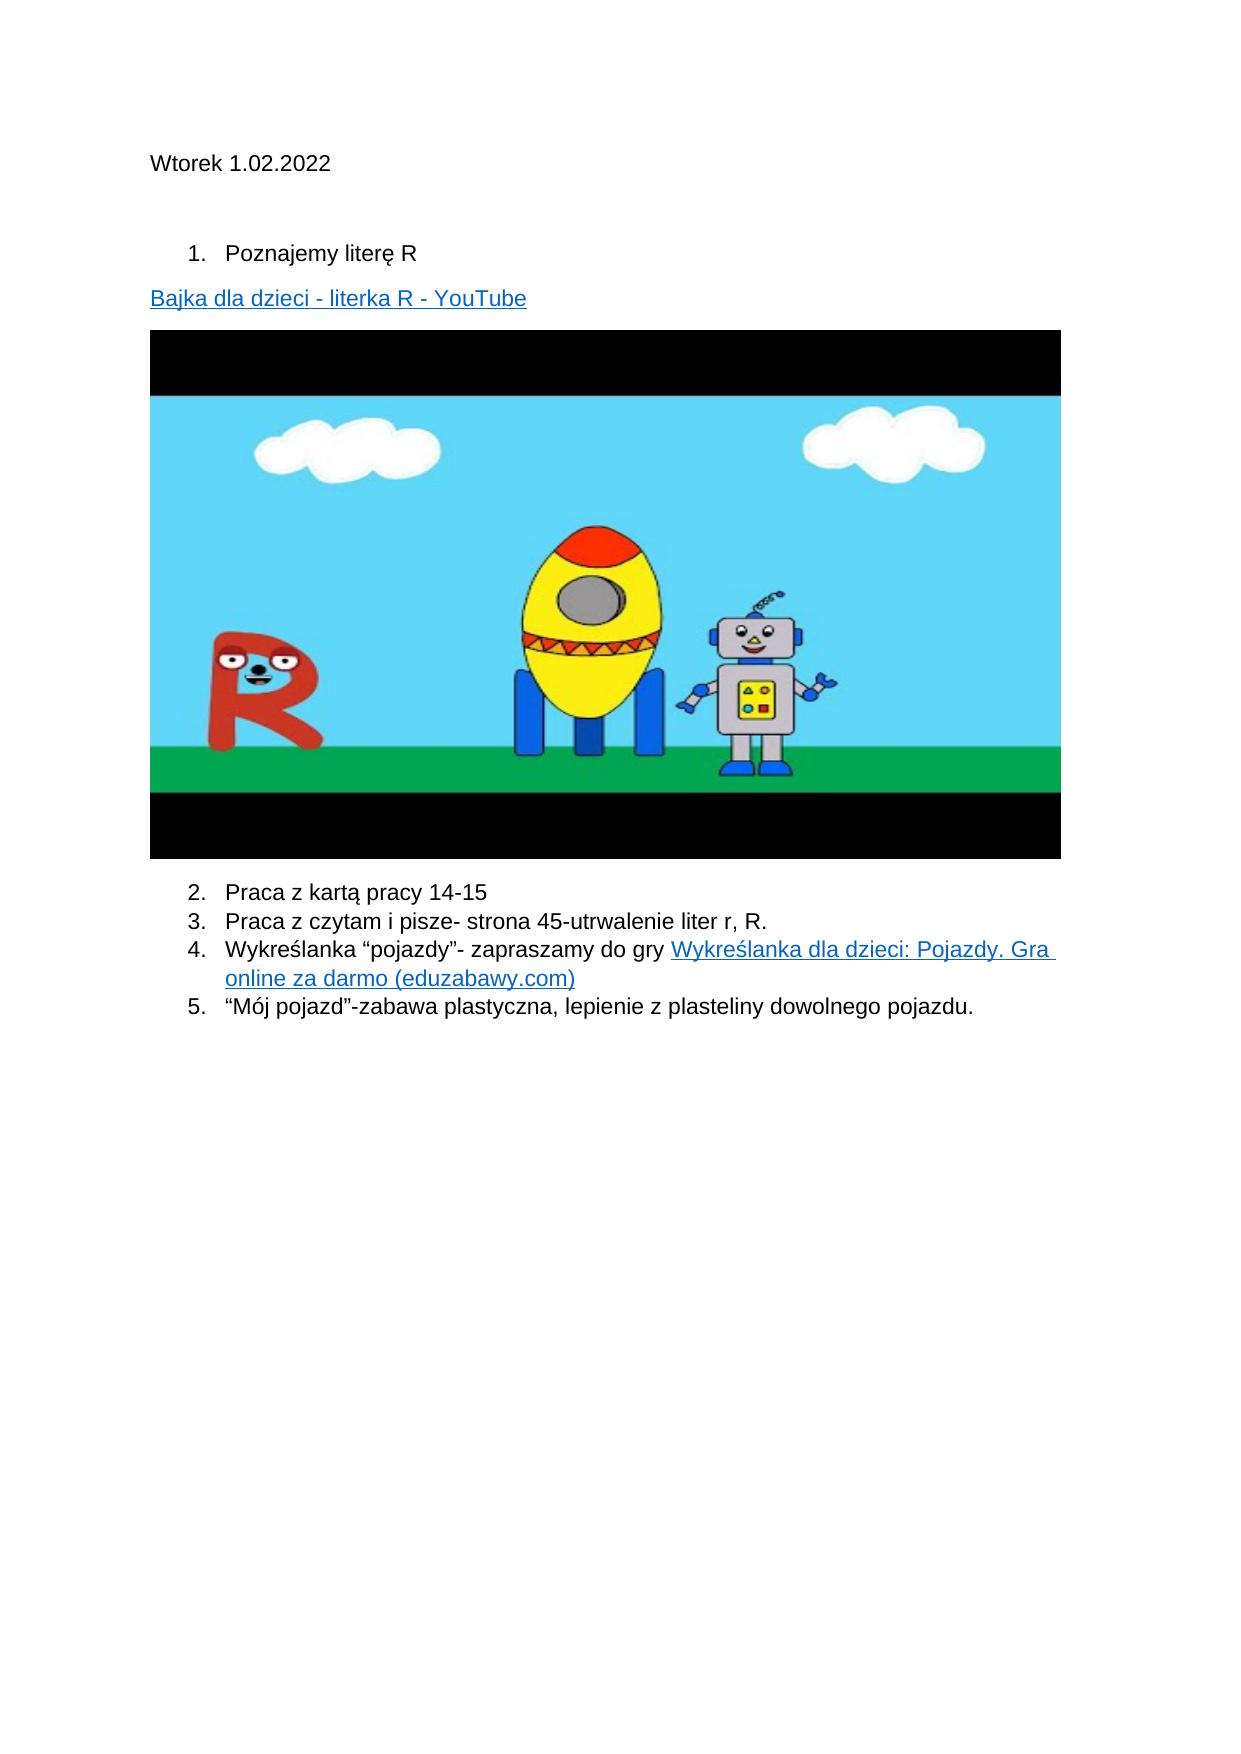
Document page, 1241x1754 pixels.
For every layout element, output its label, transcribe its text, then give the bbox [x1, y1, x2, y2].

list Wykreślanka “pojazdy”- zapraszamy do gry Wykreślanka dla dzieci: Pojazdy. Gra online za darmo (eduzabawy.com) [187, 936, 1090, 991]
list Praca z kartą pracy 14-15 [187, 376, 1090, 906]
list Praca z czytam i pisze- strona 45-utrwalenie liter r, R. [187, 908, 1090, 934]
list Poznajemy literę R [187, 240, 1090, 267]
text Bajka dla dzieci - literka R - YouTube [150, 285, 1090, 312]
text Wtorek 1.02.2022 [150, 150, 1090, 176]
list “Mój pojazd”-zabawa plastyczna, lepienie z plasteliny dowolnego pojazdu. [187, 993, 1090, 1019]
